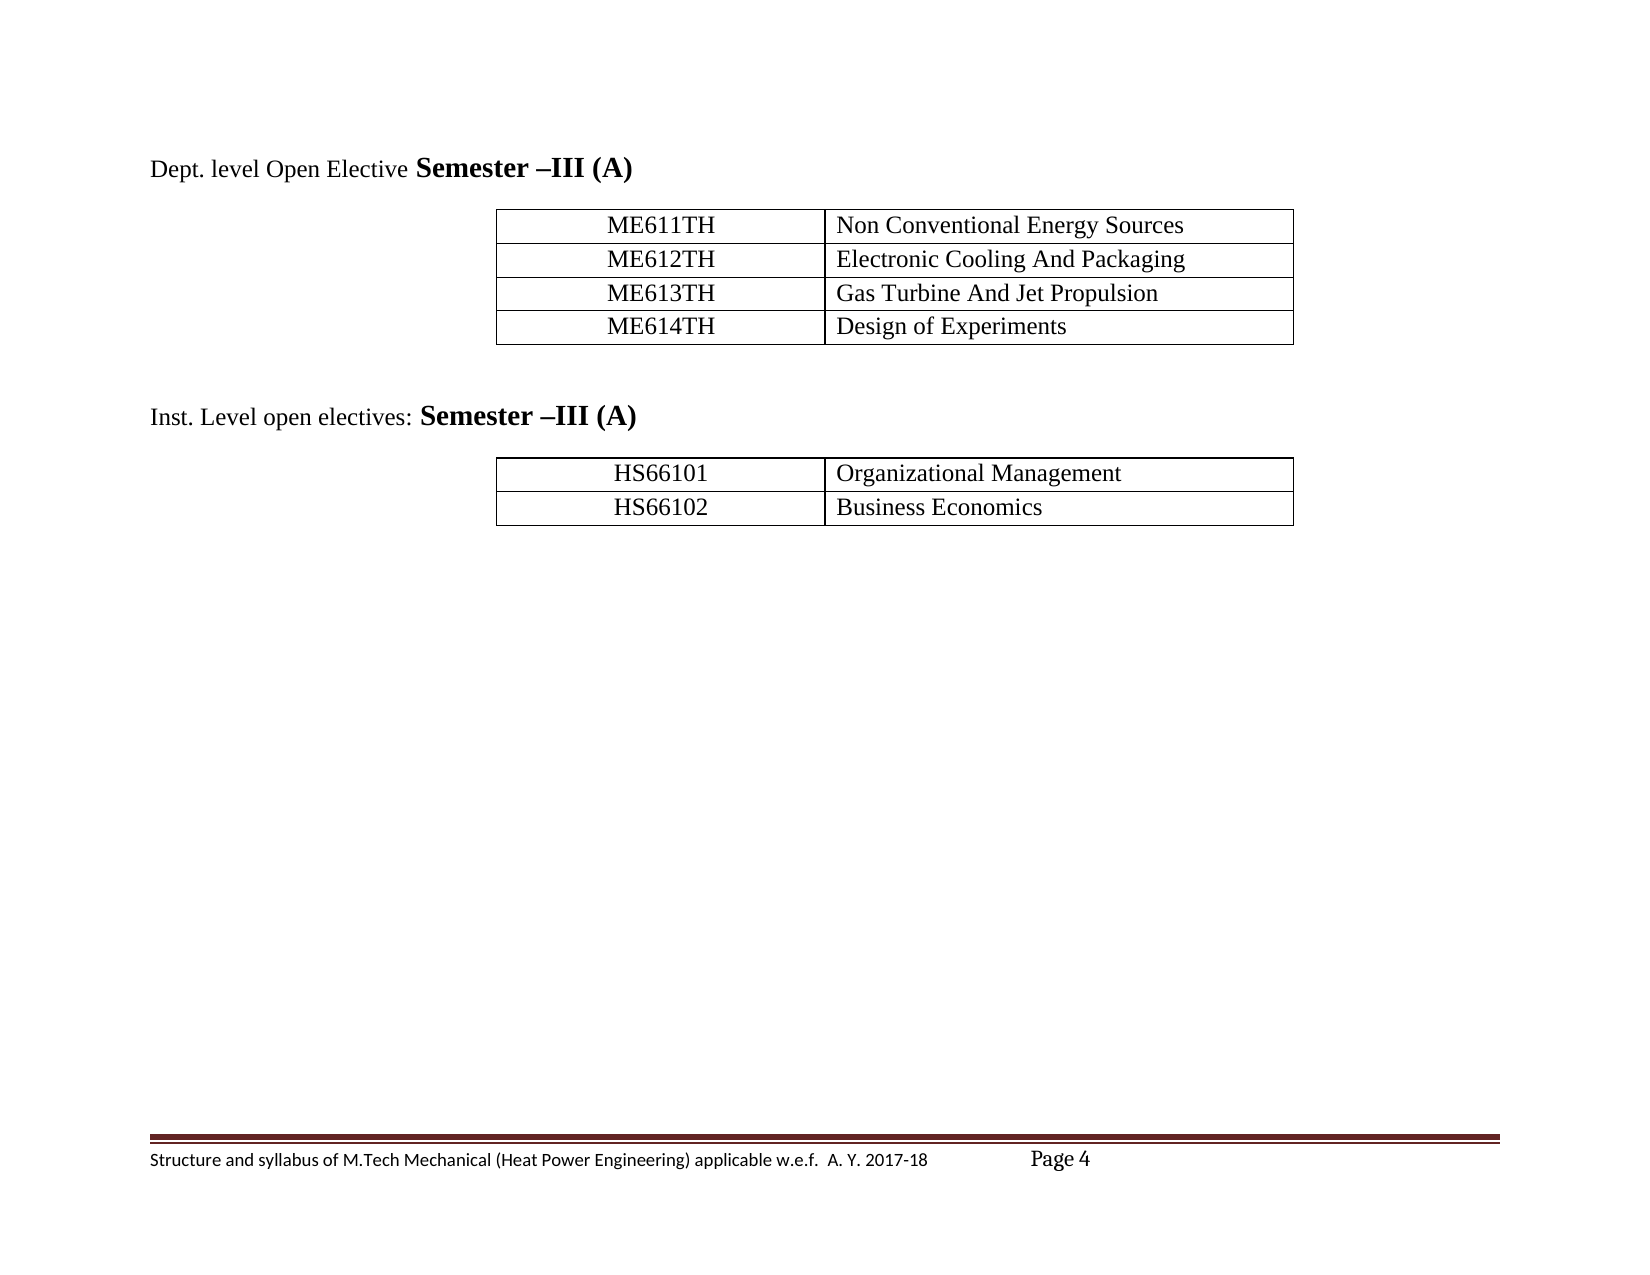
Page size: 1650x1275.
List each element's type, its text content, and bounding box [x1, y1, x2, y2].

table_header HS66101 [497, 459, 824, 491]
table_cell Business Economics [826, 492, 1293, 525]
table_cell ME612TH [497, 244, 824, 277]
table_cell ME613TH [497, 278, 824, 310]
table_cell Gas Turbine And Jet Propulsion [826, 278, 1293, 310]
table_header Non Conventional Energy Sources [826, 210, 1293, 243]
text Inst. Level open electives: Semester –III (A) [150, 398, 1500, 432]
table_header ME611TH [497, 210, 824, 243]
table_header Organizational Management [826, 459, 1293, 491]
table_cell Design of Experiments [826, 311, 1293, 344]
table_cell Electronic Cooling And Packaging [826, 244, 1293, 277]
table_cell HS66102 [497, 492, 824, 525]
text Dept. level Open Elective Semester –III (A) [150, 150, 1500, 183]
table_cell ME614TH [497, 311, 824, 344]
